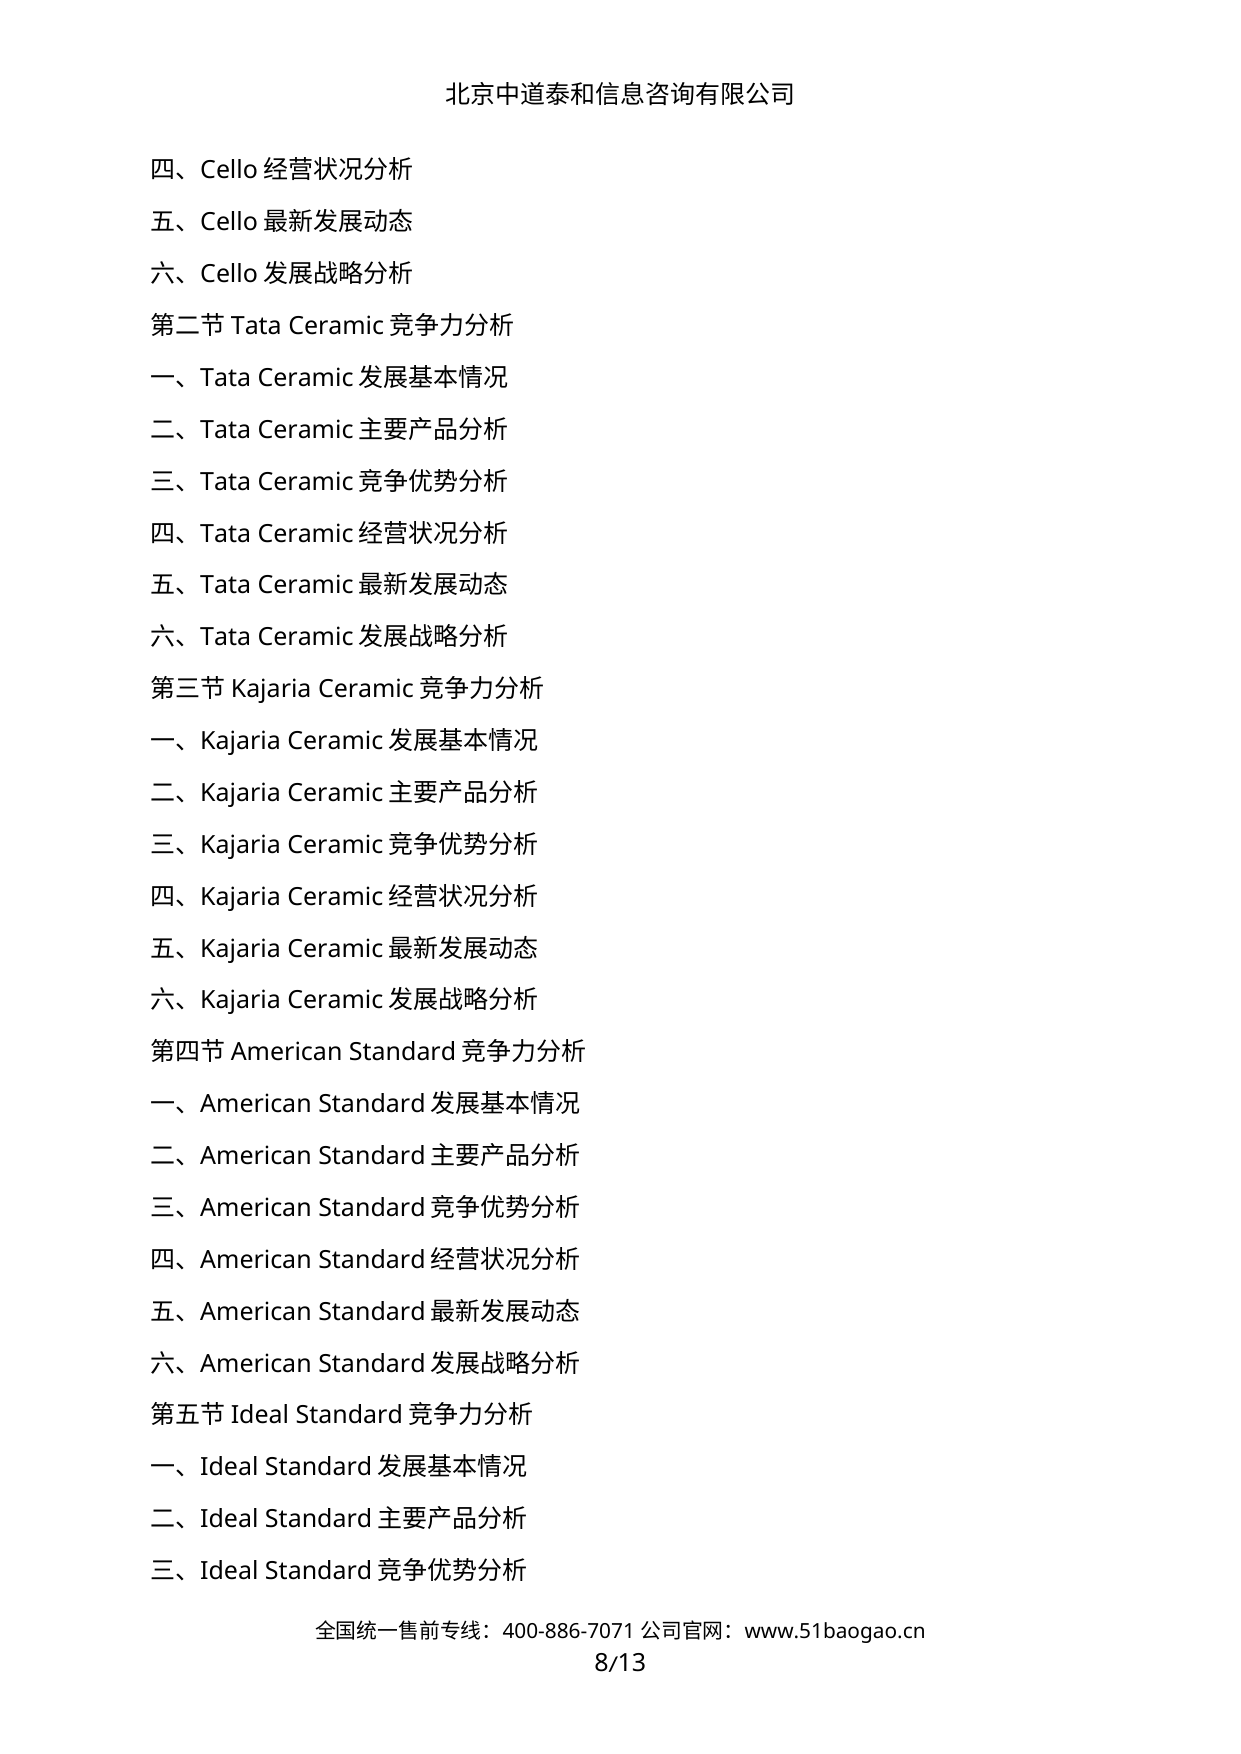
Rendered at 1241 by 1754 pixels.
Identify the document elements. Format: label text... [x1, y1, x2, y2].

text 二、Kajaria Ceramic主要产品分析 [150, 772, 1090, 809]
text 二、American Standard主要产品分析 [150, 1136, 1090, 1172]
text 三、Ideal Standard竞争优势分析 [150, 1551, 1090, 1587]
text 五、Kajaria Ceramic最新发展动态 [150, 928, 1090, 964]
text 四、American Standard经营状况分析 [150, 1239, 1090, 1276]
text 第三节 Kajaria Ceramic竞争力分析 [150, 669, 1090, 705]
text 第四节 American Standard竞争力分析 [150, 1032, 1090, 1068]
text 一、Tata Ceramic发展基本情况 [150, 357, 1090, 394]
text 三、American Standard竞争优势分析 [150, 1187, 1090, 1224]
text 一、Kajaria Ceramic发展基本情况 [150, 721, 1090, 757]
text 五、Cello最新发展动态 [150, 202, 1090, 238]
text 六、American Standard发展战略分析 [150, 1343, 1090, 1379]
text 六、Kajaria Ceramic发展战略分析 [150, 980, 1090, 1016]
text 二、Tata Ceramic主要产品分析 [150, 409, 1090, 446]
text 三、Kajaria Ceramic竞争优势分析 [150, 824, 1090, 861]
text 三、Tata Ceramic竞争优势分析 [150, 461, 1090, 497]
text 二、Ideal Standard主要产品分析 [150, 1499, 1090, 1535]
text 第五节 Ideal Standard竞争力分析 [150, 1395, 1090, 1431]
text 四、Tata Ceramic经营状况分析 [150, 513, 1090, 549]
text 六、Tata Ceramic发展战略分析 [150, 617, 1090, 653]
text 一、American Standard发展基本情况 [150, 1084, 1090, 1120]
text 四、Cello经营状况分析 [150, 150, 1090, 186]
text 四、Kajaria Ceramic经营状况分析 [150, 876, 1090, 912]
text 五、Tata Ceramic最新发展动态 [150, 565, 1090, 601]
text 第二节 Tata Ceramic竞争力分析 [150, 306, 1090, 342]
text 六、Cello发展战略分析 [150, 254, 1090, 290]
text 一、Ideal Standard发展基本情况 [150, 1447, 1090, 1483]
text 五、American Standard最新发展动态 [150, 1291, 1090, 1327]
